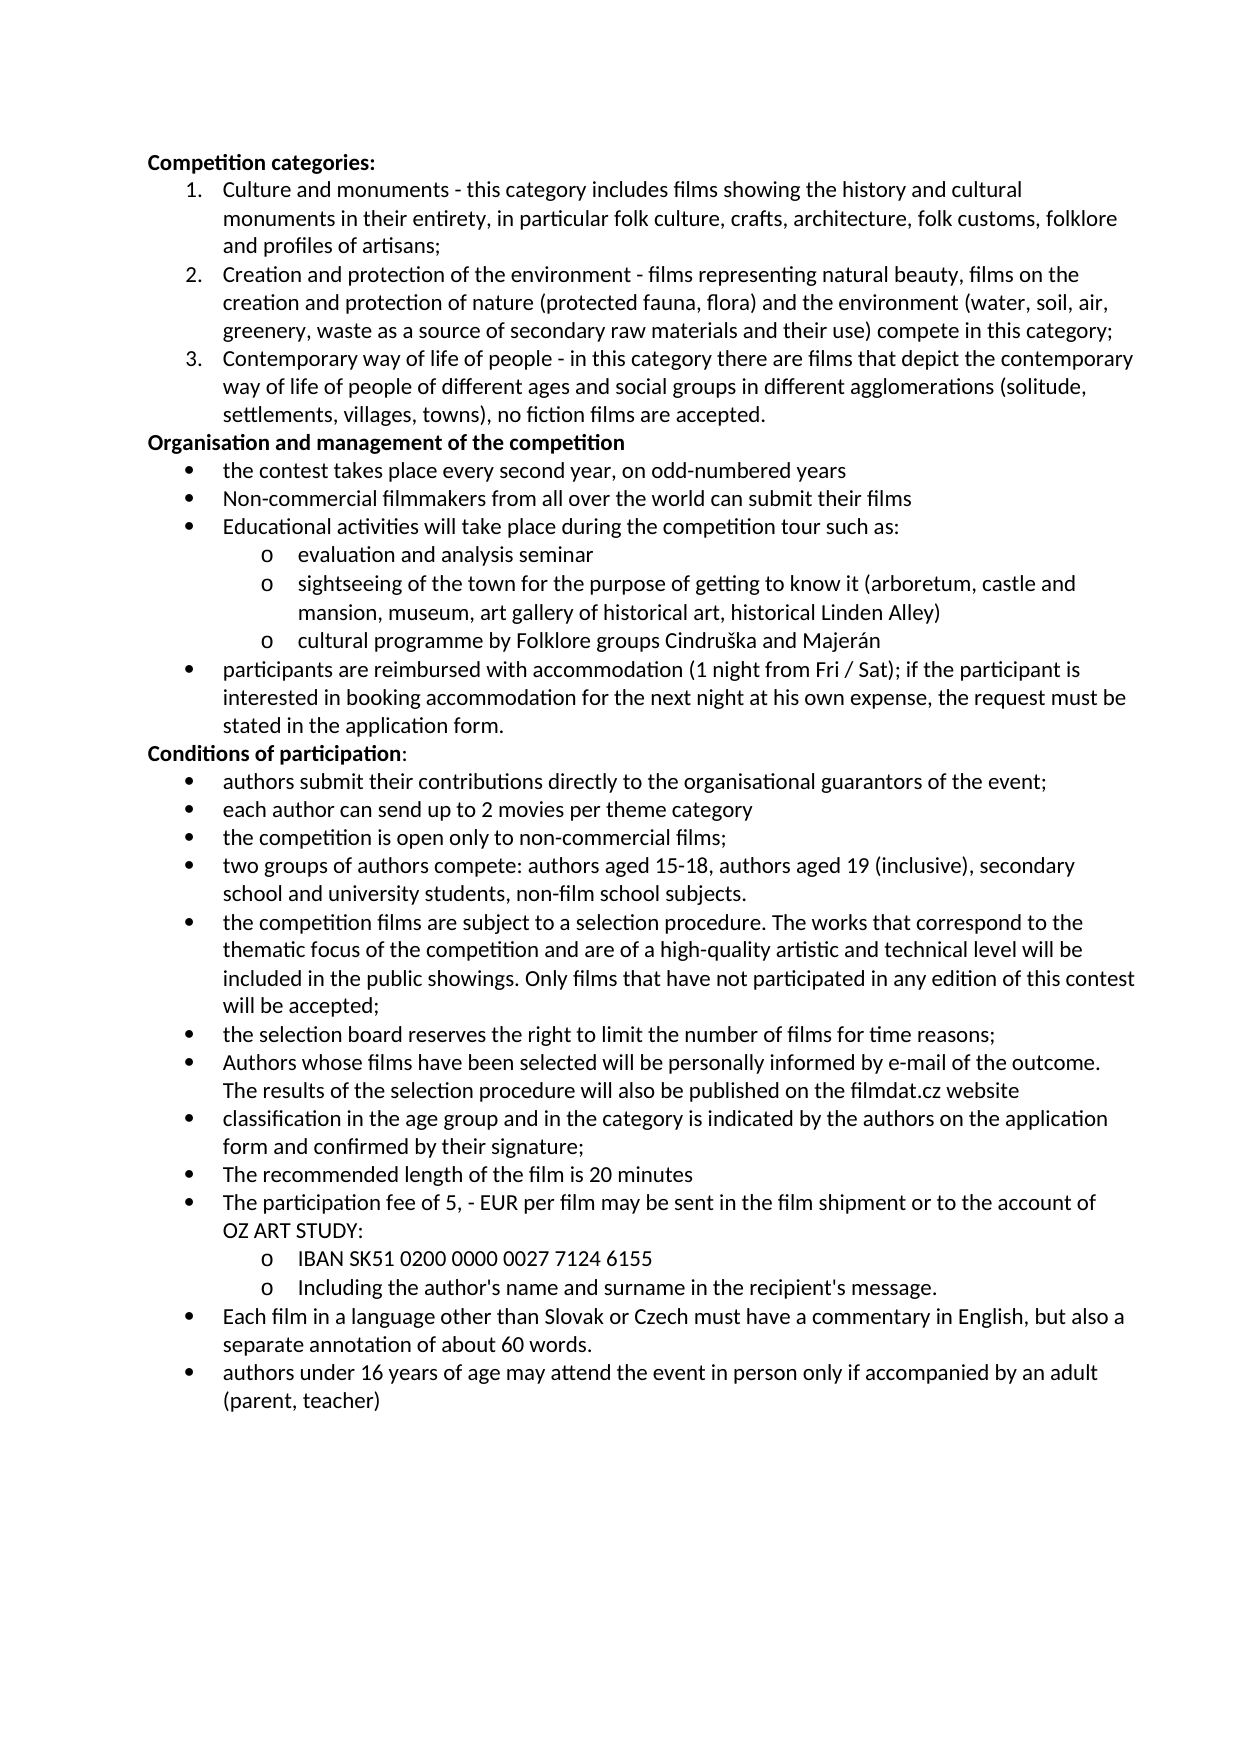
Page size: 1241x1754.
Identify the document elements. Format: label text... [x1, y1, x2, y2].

list the competition films are subject to a selection procedure. The works that correspond to the thematic focus of the competition and are of a high-quality artistic and technical level will be included in the public showings. Only films that have not participated in any edition of this contest will be accepted; [185, 908, 1137, 1020]
list Including the author's name and surname in the recipient's message. [260, 1273, 1137, 1302]
list evaluation and analysis seminar [260, 540, 1137, 569]
list The participation fee of 5, - EUR per film may be sent in the film shipment or to the account of OZ ART STUDY: [185, 1188, 1137, 1244]
list authors submit their contributions directly to the organisational guarantors of the event; [185, 767, 1137, 796]
list IBAN SK51 0200 0000 0027 7124 6155 [260, 1244, 1137, 1273]
list Creation and protection of the environment - films representing natural beauty, films on the creation and protection of nature (protected fauna, flora) and the environment (water, soil, air, greenery, waste as a source of secondary raw materials and their use) compete in this category; [185, 260, 1137, 344]
list Educational activities will take place during the competition tour such as: [185, 512, 1137, 540]
text Competition categories: [148, 148, 1137, 176]
list The recommended length of the film is 20 minutes [185, 1160, 1137, 1188]
list participants are reimbursed with accommodation (1 night from Fri / Sat); if the participant is interested in booking accommodation for the next night at his own expense, the request must be stated in the application form. [185, 655, 1137, 739]
text Organisation and management of the competition [148, 428, 1137, 456]
list cultural programme by Folklore groups Cindruška and Majerán [260, 626, 1137, 655]
list two groups of authors compete: authors aged 15-18, authors aged 19 (inclusive), secondary school and university students, non-film school subjects. [185, 852, 1137, 908]
list each author can send up to 2 movies per theme category [185, 796, 1137, 823]
list classification in the age group and in the category is indicated by the authors on the application form and confirmed by their signature; [185, 1104, 1137, 1160]
list the competition is open only to non-commercial films; [185, 823, 1137, 852]
list Culture and monuments - this category includes films showing the history and cultural monuments in their entirety, in particular folk culture, crafts, architecture, folk customs, folklore and profiles of artisans; [185, 176, 1137, 260]
list the selection board reserves the right to limit the number of films for time reasons; [185, 1020, 1137, 1048]
text Conditions of participation: [148, 739, 1137, 767]
list Authors whose films have been selected will be personally informed by e-mail of the outcome. The results of the selection procedure will also be published on the filmdat.cz website [185, 1048, 1137, 1104]
list Contemporary way of life of people - in this category there are films that depict the contemporary way of life of people of different ages and social groups in different agglomerations (solitude, settlements, villages, towns), no fiction films are accepted. [185, 344, 1137, 428]
list the contest takes place every second year, on odd-numbered years [185, 456, 1137, 484]
list Non-commercial filmmakers from all over the world can submit their films [185, 484, 1137, 512]
list authors under 16 years of age may attend the event in person only if accompanied by an adult (parent, teacher) [185, 1358, 1137, 1414]
list sightseeing of the town for the purpose of getting to know it (arboretum, castle and mansion, museum, art gallery of historical art, historical Linden Alley) [260, 569, 1137, 626]
list Each film in a language other than Slovak or Czech must have a commentary in English, but also a separate annotation of about 60 words. [185, 1302, 1137, 1358]
